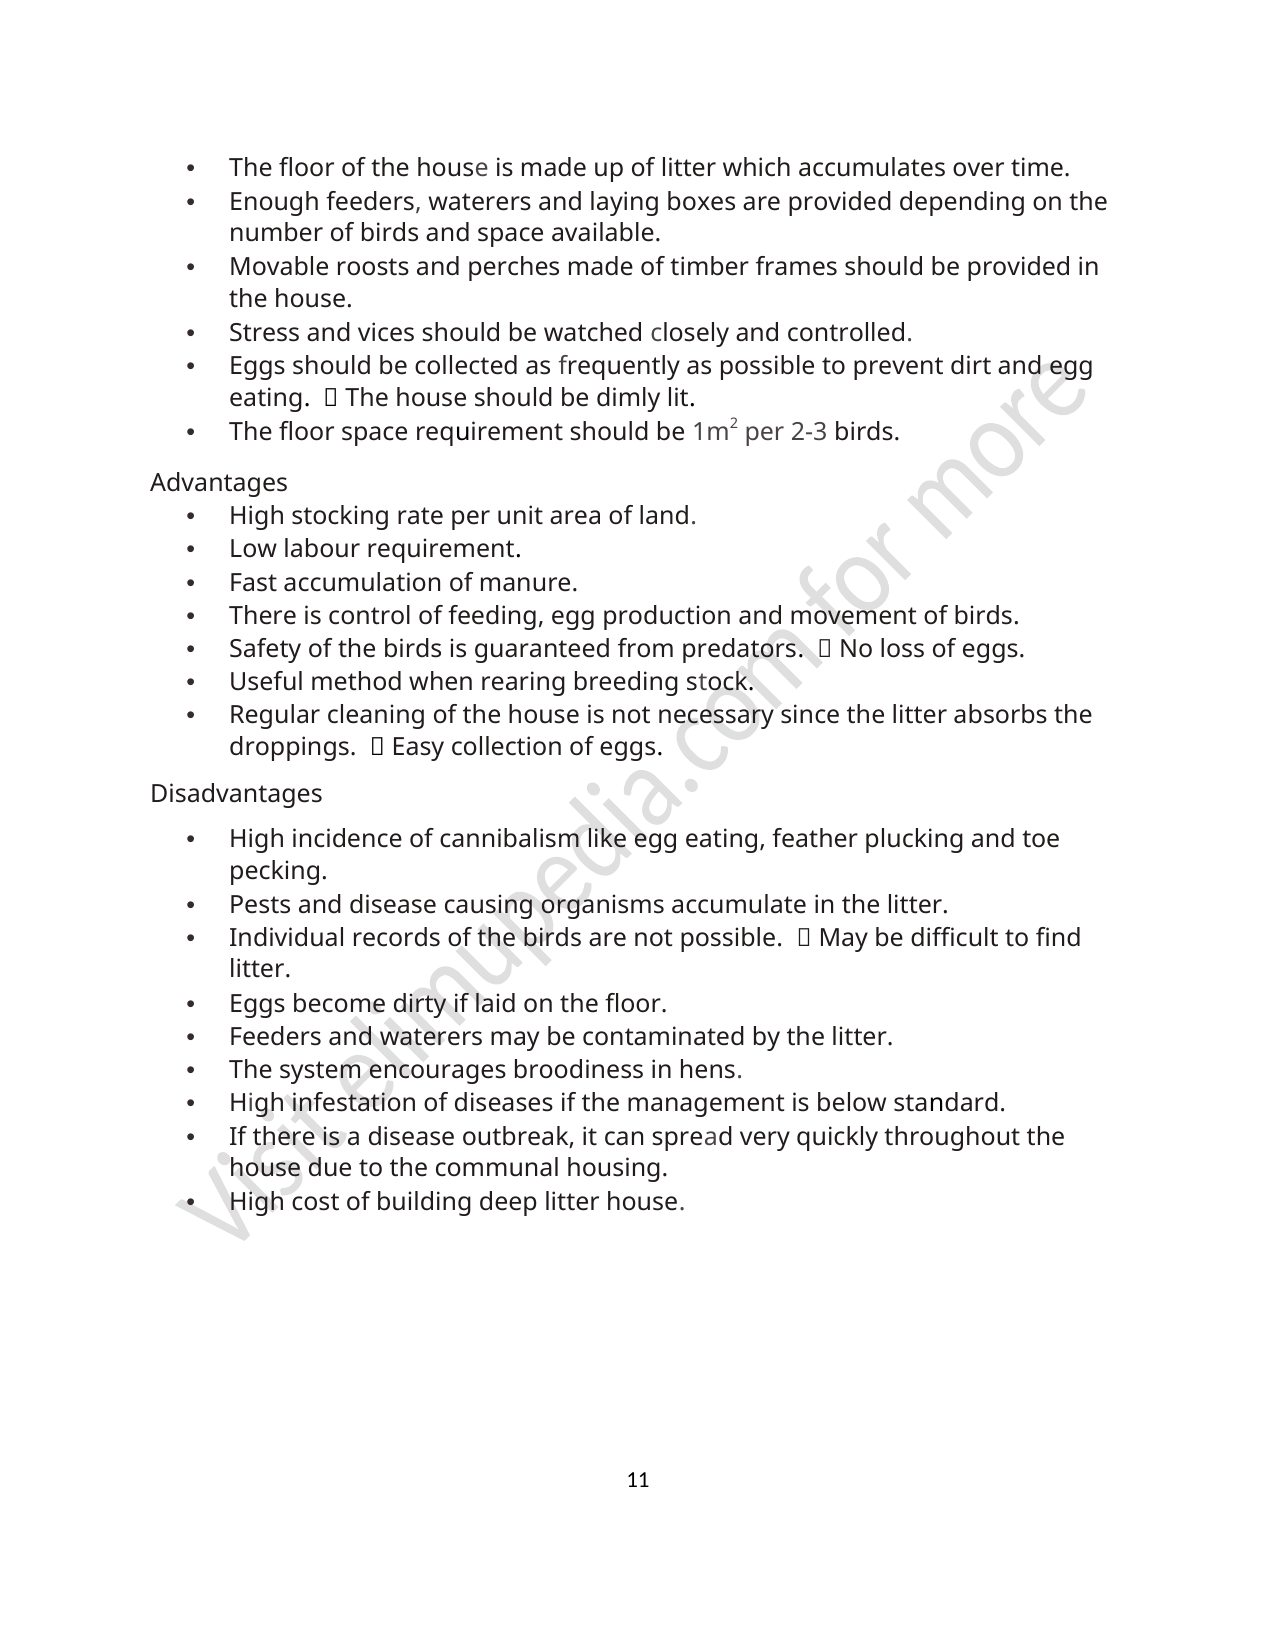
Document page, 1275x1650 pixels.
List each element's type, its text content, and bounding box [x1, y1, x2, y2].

text Disadvantages [150, 776, 1125, 809]
list High cost of building deep litter house. [186, 1185, 1125, 1217]
list Fast accumulation of manure. [186, 565, 1125, 597]
list Eggs become dirty if laid on the floor. [186, 986, 1125, 1018]
list Individual records of the birds are not possible.  May be difficult to find litter. [186, 921, 1125, 985]
list Regular cleaning of the house is not necessary since the litter absorbs the droppings.  Easy collection of eggs. [186, 698, 1125, 763]
list High stocking rate per unit area of land. [186, 499, 1125, 531]
list The system encourages broodiness in hens. [186, 1053, 1125, 1085]
list Safety of the birds is guaranteed from predators.  No loss of eggs. [186, 632, 1125, 664]
list If there is a disease outbreak, it can spread very quickly throughout the house due to the communal housing. [186, 1119, 1125, 1184]
text Advantages [150, 465, 1125, 498]
list Feeders and waterers may be contaminated by the litter. [186, 1019, 1125, 1052]
list High incidence of cannibalism like egg eating, feather plucking and toe pecking. [186, 822, 1125, 886]
list Useful method when rearing breeding stock. [186, 665, 1125, 697]
list Low labour requirement. [186, 532, 1125, 564]
list Enough feeders, waterers and laying boxes are provided depending on the number of birds and space available. [186, 184, 1125, 249]
list High infestation of diseases if the management is below standard. [186, 1086, 1125, 1118]
list Stress and vices should be watched closely and controlled. [186, 315, 1125, 348]
list The floor space requirement should be 1m2 per 2-3 birds. [186, 414, 1125, 446]
list The floor of the house is made up of litter which accumulates over time. [186, 151, 1125, 183]
list Pests and disease causing organisms accumulate in the litter. [186, 887, 1125, 919]
list Movable roosts and perches made of timber frames should be provided in the house. [186, 250, 1125, 314]
list Eggs should be collected as frequently as possible to prevent dirt and egg eating.  The house should be dimly lit. [186, 348, 1125, 413]
list There is control of feeding, egg production and movement of birds. [186, 598, 1125, 631]
